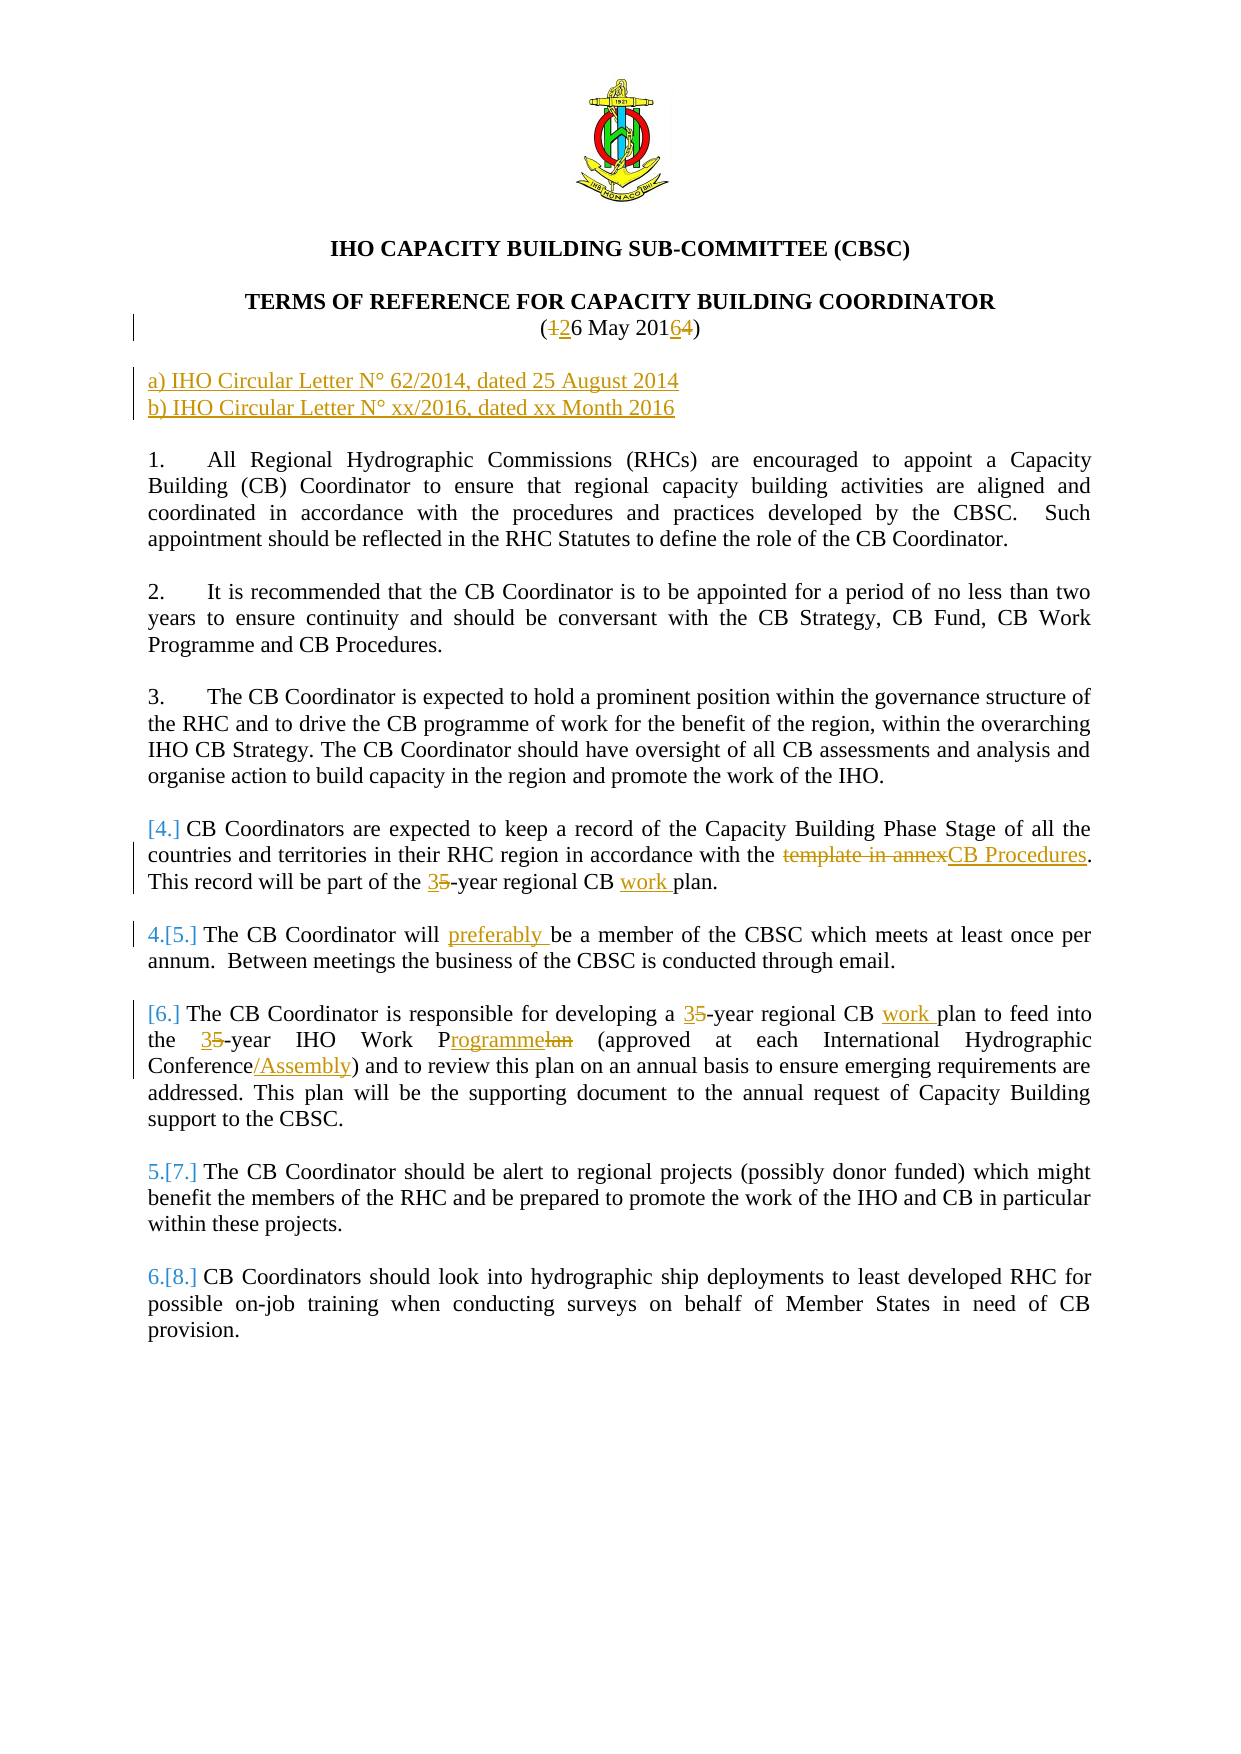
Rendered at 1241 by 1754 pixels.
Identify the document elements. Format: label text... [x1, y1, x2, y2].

list It is recommended that the CB Coordinator is to be appointed for a period of no less than two years to ensure continuity and should be conversant with the CB Strategy, CB Fund, CB Work Programme and CB Procedures. [148, 578, 1092, 657]
list All Regional Hydrographic Commissions (RHCs) are encouraged to appoint a Capacity Building (CB) Coordinator to ensure that regional capacity building activities are aligned and coordinated in accordance with the procedures and practices developed by the CBSC. Such appointment should be reflected in the RHC Statutes to define the role of the CB Coordinator. [148, 446, 1092, 552]
list The CB Coordinator will be a member of the CBSC which meets at least once per annum. Between meetings the business of the CBSC is conducted through email. [148, 921, 1092, 973]
list CB Coordinators are expected to keep a record of the Capacity Building Phase Stage of all the countries and territories in their RHC region in accordance with the . This record will be part of the -year regional CB plan. [148, 815, 1092, 894]
list The CB Coordinator should be alert to regional projects (possibly donor funded) which might benefit the members of the RHC and be prepared to promote the work of the IHO and CB in particular within these projects. [148, 1158, 1092, 1237]
list The CB Coordinator is responsible for developing a -year regional CB plan to feed into the -year IHO Work P (approved at each International Hydrographic Conference) and to review this plan on an annual basis to ensure emerging requirements are addressed. This plan will be the supporting document to the annual request of Capacity Building support to the CBSC. [148, 1000, 1092, 1131]
text (6 May 201) [148, 314, 1092, 341]
picture [549, 73, 691, 209]
list CB Coordinators should look into hydrographic ship deployments to least developed RHC for possible on-job training when conducting surveys on behalf of Member States in need of CB provision. [148, 1263, 1092, 1342]
text IHO CAPACITY BUILDING SUB-COMMITTEE (CBSC) [148, 235, 1092, 262]
list The CB Coordinator is expected to hold a prominent position within the governance structure of the RHC and to drive the CB programme of work for the benefit of the region, within the overarching IHO CB Strategy. The CB Coordinator should have oversight of all CB assessments and analysis and organise action to build capacity in the region and promote the work of the IHO. [148, 683, 1092, 789]
text TERMS OF REFERENCE FOR CAPACITY BUILDING COORDINATOR [148, 288, 1092, 314]
